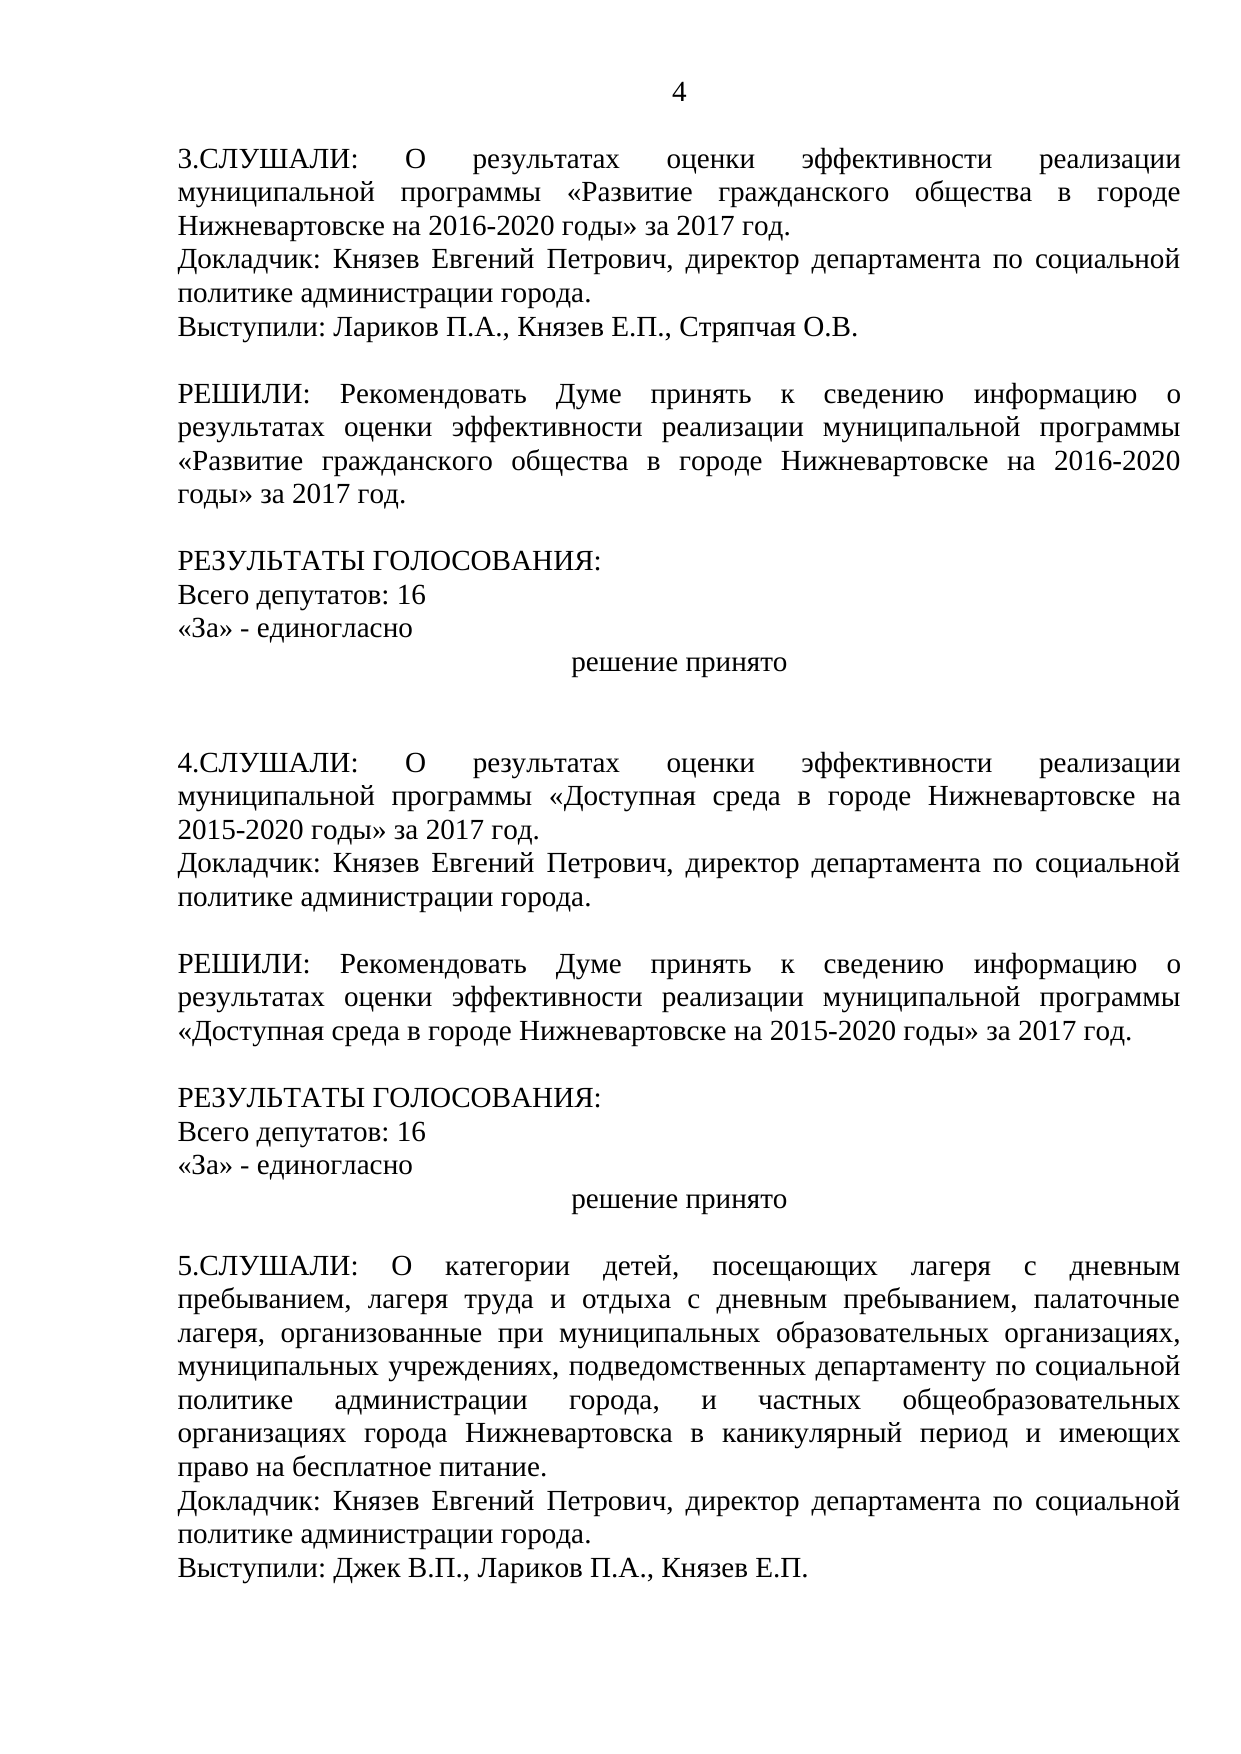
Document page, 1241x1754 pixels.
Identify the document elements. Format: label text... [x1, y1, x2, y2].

text Выступили: Лариков П.А., Князев Е.П., Стряпчая О.В. [177, 309, 1181, 342]
text 3.СЛУШАЛИ: О результатах оценки эффективности реализации муниципальной программы «Развитие гражданского общества в городе Нижневартовске на 2016-2020 годы» за 2017 год. [177, 141, 1181, 242]
text РЕШИЛИ: Рекомендовать Думе принять к сведению информацию о результатах оценки эффективности реализации муниципальной программы «Доступная среда в городе Нижневартовске на 2015-2020 годы» за 2017 год. [177, 946, 1181, 1047]
text Докладчик: Князев Евгений Петрович, директор департамента по социальной политике администрации города. [177, 845, 1181, 912]
text «За» - единогласно [177, 1147, 1181, 1181]
text решение принято [177, 1181, 1181, 1214]
text Докладчик: Князев Евгений Петрович, директор департамента по социальной политике администрации города. [177, 242, 1181, 309]
text 5.СЛУШАЛИ: О категории детей, посещающих лагеря с дневным пребыванием, лагеря труда и отдыха с дневным пребыванием, палаточные лагеря, организованные при муниципальных образовательных организациях, муниципальных учреждениях, подведомственных департаменту по социальной политике администрации города, и частных общеобразовательных организациях города Нижневартовска в каникулярный период и имеющих право на бесплатное питание. [177, 1248, 1181, 1483]
text решение принято [177, 644, 1181, 678]
text «За» - единогласно [177, 611, 1181, 644]
text РЕЗУЛЬТАТЫ ГОЛОСОВАНИЯ: [177, 543, 1181, 577]
text Всего депутатов: 16 [177, 577, 1181, 611]
text Выступили: Джек В.П., Лариков П.А., Князев Е.П. [177, 1550, 1181, 1583]
text Докладчик: Князев Евгений Петрович, директор департамента по социальной политике администрации города. [177, 1483, 1181, 1550]
text РЕШИЛИ: Рекомендовать Думе принять к сведению информацию о результатах оценки эффективности реализации муниципальной программы «Развитие гражданского общества в городе Нижневартовске на 2016-2020 годы» за 2017 год. [177, 376, 1181, 510]
text РЕЗУЛЬТАТЫ ГОЛОСОВАНИЯ: [177, 1080, 1181, 1114]
text 4.СЛУШАЛИ: О результатах оценки эффективности реализации муниципальной программы «Доступная среда в городе Нижневартовске на 2015-2020 годы» за 2017 год. [177, 745, 1181, 845]
text Всего депутатов: 16 [177, 1114, 1181, 1147]
